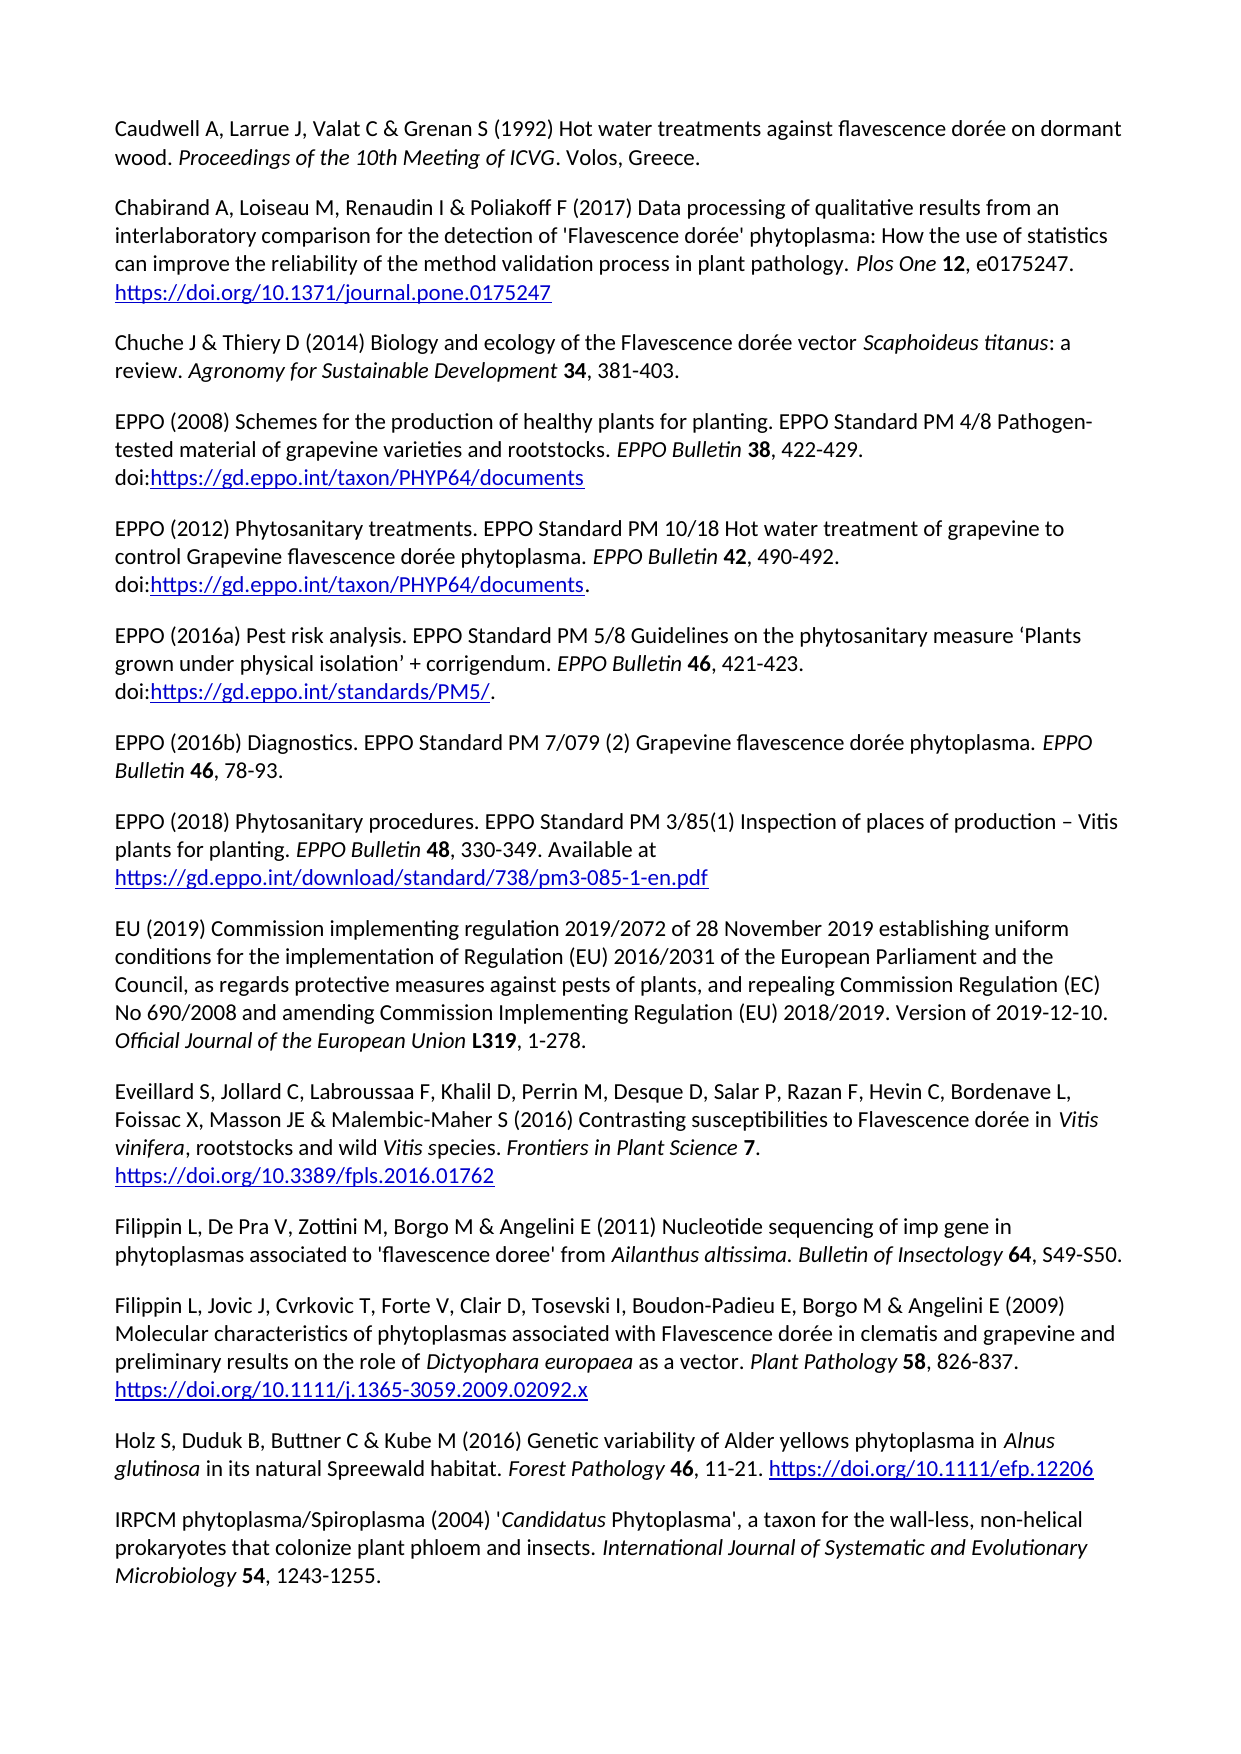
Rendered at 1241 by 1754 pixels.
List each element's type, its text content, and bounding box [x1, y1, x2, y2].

text Caudwell A, Larrue J, Valat C & Grenan S (1992) Hot water treatments against flavescence dorée on dormant wood. Proceedings of the 10th Meeting of ICVG. Volos, Greece. [114, 114, 1126, 171]
text Eveillard S, Jollard C, Labroussaa F, Khalil D, Perrin M, Desque D, Salar P, Razan F, Hevin C, Bordenave L, Foissac X, Masson JE & Malembic-Maher S (2016) Contrasting susceptibilities to Flavescence dorée in Vitis vinifera, rootstocks and wild Vitis species. Frontiers in Plant Science 7. https://doi.org/10.3389/fpls.2016.01762 [114, 1077, 1126, 1189]
text EPPO (2012) Phytosanitary treatments. EPPO Standard PM 10/18 Hot water treatment of grapevine to control Grapevine flavescence dorée phytoplasma. EPPO Bulletin 42, 490-492. doi:https://gd.eppo.int/taxon/PHYP64/documents. [114, 514, 1126, 598]
text EPPO (2008) Schemes for the production of healthy plants for planting. EPPO Standard PM 4/8 Pathogen-tested material of grapevine varieties and rootstocks. EPPO Bulletin 38, 422-429. doi:https://gd.eppo.int/taxon/PHYP64/documents [114, 407, 1126, 492]
text Chuche J & Thiery D (2014) Biology and ecology of the Flavescence dorée vector Scaphoideus titanus: a review. Agronomy for Sustainable Development 34, 381-403. [114, 328, 1126, 384]
text IRPCM phytoplasma/Spiroplasma (2004) 'Candidatus Phytoplasma', a taxon for the wall-less, non-helical prokaryotes that colonize plant phloem and insects. International Journal of Systematic and Evolutionary Microbiology 54, 1243-1255. [114, 1505, 1126, 1589]
text EPPO (2016b) Diagnostics. EPPO Standard PM 7/079 (2) Grapevine flavescence dorée phytoplasma. EPPO Bulletin 46, 78-93. [114, 728, 1126, 784]
text EPPO (2016a) Pest risk analysis. EPPO Standard PM 5/8 Guidelines on the phytosanitary measure ‘Plants grown under physical isolation’ + corrigendum. EPPO Bulletin 46, 421-423. doi:https://gd.eppo.int/standards/PM5/. [114, 621, 1126, 706]
text Chabirand A, Loiseau M, Renaudin I & Poliakoff F (2017) Data processing of qualitative results from an interlaboratory comparison for the detection of 'Flavescence dorée' phytoplasma: How the use of statistics can improve the reliability of the method validation process in plant pathology. Plos One 12, e0175247. https://doi.org/10.1371/journal.pone.0175247 [114, 193, 1126, 306]
text EPPO (2018) Phytosanitary procedures. EPPO Standard PM 3/85(1) Inspection of places of production – Vitis plants for planting. EPPO Bulletin 48, 330-349. Available at https://gd.eppo.int/download/standard/738/pm3-085-1-en.pdf [114, 807, 1126, 891]
text Filippin L, Jovic J, Cvrkovic T, Forte V, Clair D, Tosevski I, Boudon-Padieu E, Borgo M & Angelini E (2009) Molecular characteristics of phytoplasmas associated with Flavescence dorée in clematis and grapevine and preliminary results on the role of Dictyophara europaea as a vector. Plant Pathology 58, 826-837. https://doi.org/10.1111/j.1365-3059.2009.02092.x [114, 1291, 1126, 1403]
text EU (2019) Commission implementing regulation 2019/2072 of 28 November 2019 establishing uniform conditions for the implementation of Regulation (EU) 2016/2031 of the European Parliament and the Council, as regards protective measures against pests of plants, and repealing Commission Regulation (EC) No 690/2008 and amending Commission Implementing Regulation (EU) 2018/2019. Version of 2019-12-10. Official Journal of the European Union L319, 1-278. [114, 914, 1126, 1054]
text Filippin L, De Pra V, Zottini M, Borgo M & Angelini E (2011) Nucleotide sequencing of imp gene in phytoplasmas associated to 'flavescence doree' from Ailanthus altissima. Bulletin of Insectology 64, S49-S50. [114, 1212, 1126, 1268]
text Holz S, Duduk B, Buttner C & Kube M (2016) Genetic variability of Alder yellows phytoplasma in Alnus glutinosa in its natural Spreewald habitat. Forest Pathology 46, 11-21. https://doi.org/10.1111/efp.12206 [114, 1426, 1126, 1482]
